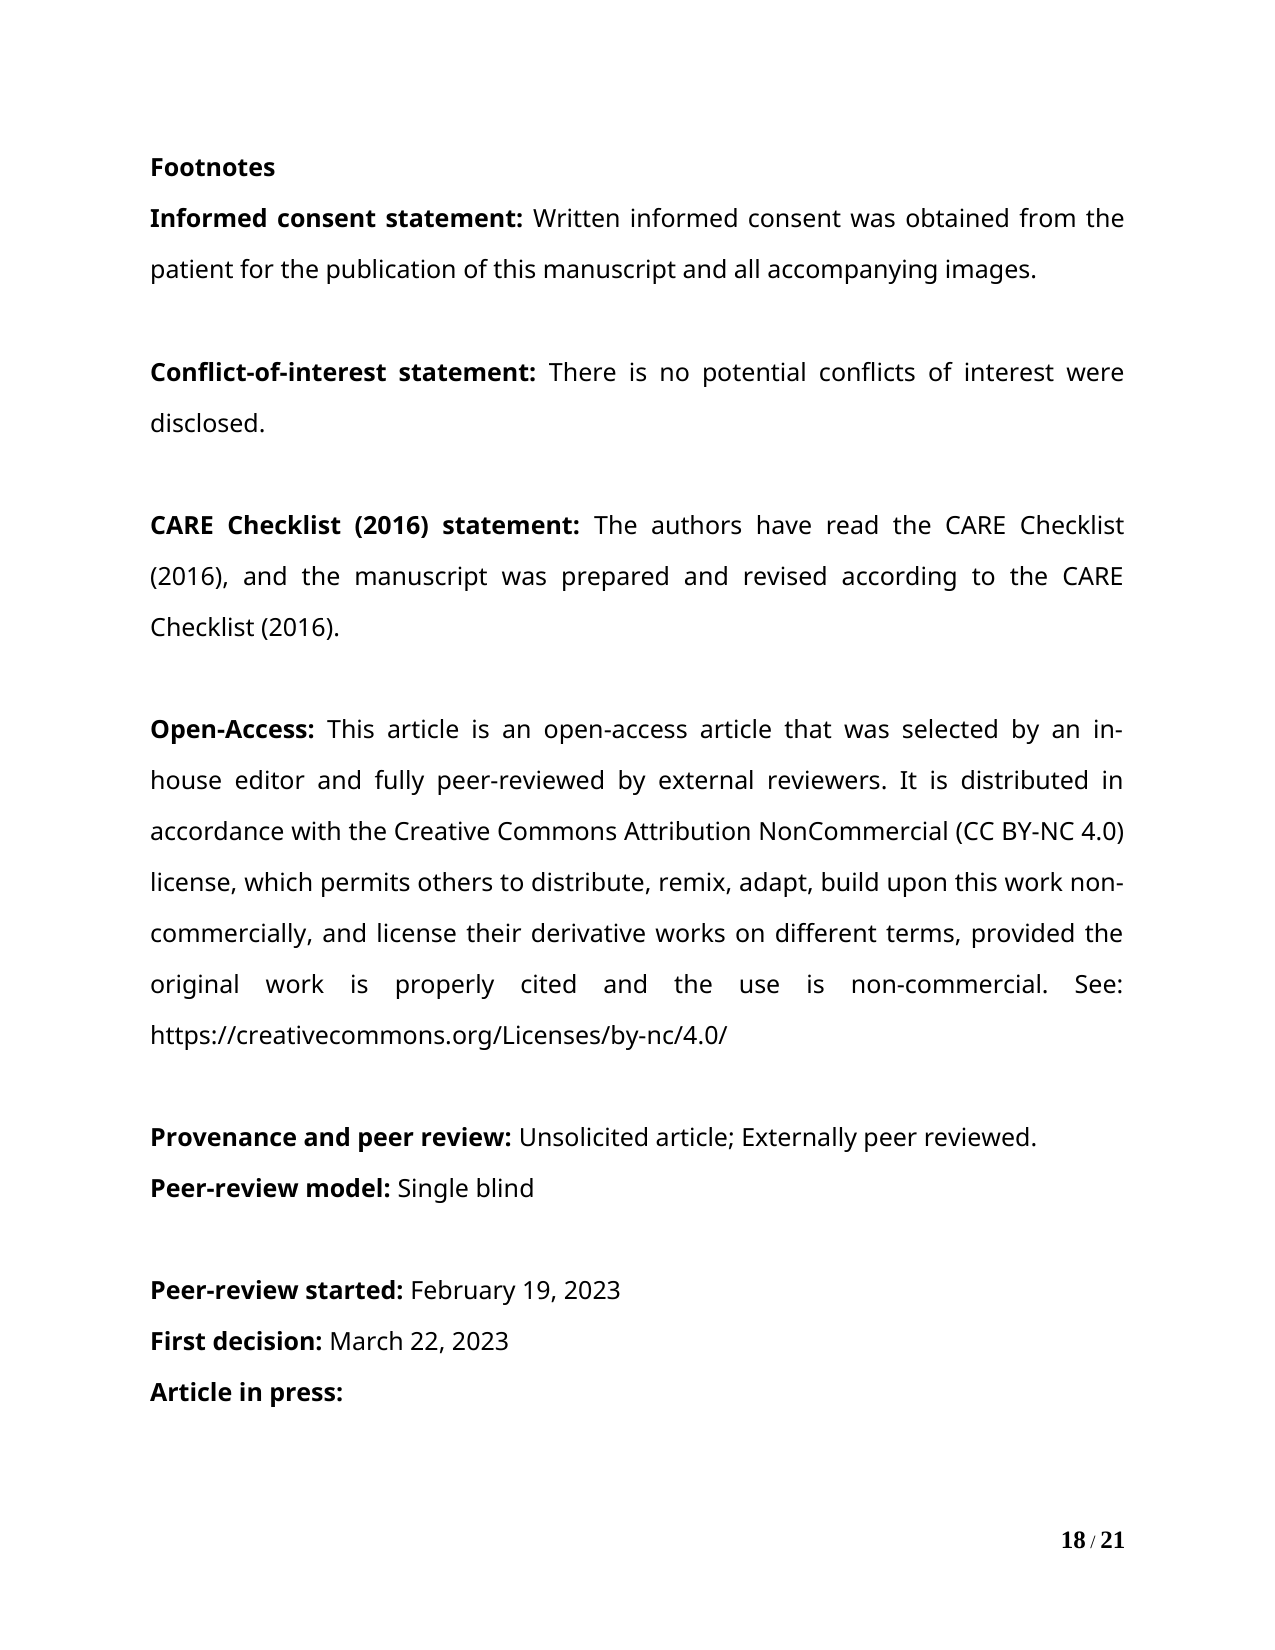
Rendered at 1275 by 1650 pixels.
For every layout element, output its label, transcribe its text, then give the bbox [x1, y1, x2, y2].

text Conflict-of-interest statement: There is no potential conflicts of interest were disclosed. [150, 354, 1125, 439]
text Article in press: [150, 1375, 1125, 1409]
text First decision: March 22, 2023 [150, 1324, 1125, 1358]
text CARE Checklist (2016) statement: The authors have read the CARE Checklist (2016), and the manuscript was prepared and revised according to the CARE Checklist (2016). [150, 592, 1125, 643]
text Peer-review model: Single blind [150, 1171, 1125, 1205]
text Informed consent statement: Written informed consent was obtained from the patient for the publication of this manuscript and all accompanying images. [150, 201, 1125, 286]
text CARE Checklist (2016) statement: The authors have read the CARE Checklist (2016), and the manuscript was prepared and revised according to the CARE Checklist (2016). [150, 507, 1125, 558]
text Provenance and peer review: Unsolicited article; Externally peer reviewed. [150, 1120, 1125, 1154]
text Footnotes [150, 150, 1125, 184]
text Peer-review started: February 19, 2023 [150, 1273, 1125, 1307]
text Open-Access: This article is an open-access article that was selected by an in-house editor and fully peer-reviewed by external reviewers. It is distributed in accordance with the Creative Commons Attribution NonCommercial (CC BY-NC 4.0) license, which permits others to distribute, remix, adapt, build upon this work non-commercially, and license their derivative works on different terms, provided the original work is properly cited and the use is non-commercial. See: https://creativecommons.org/Licenses/by-nc/4.0/ [150, 711, 1125, 1052]
